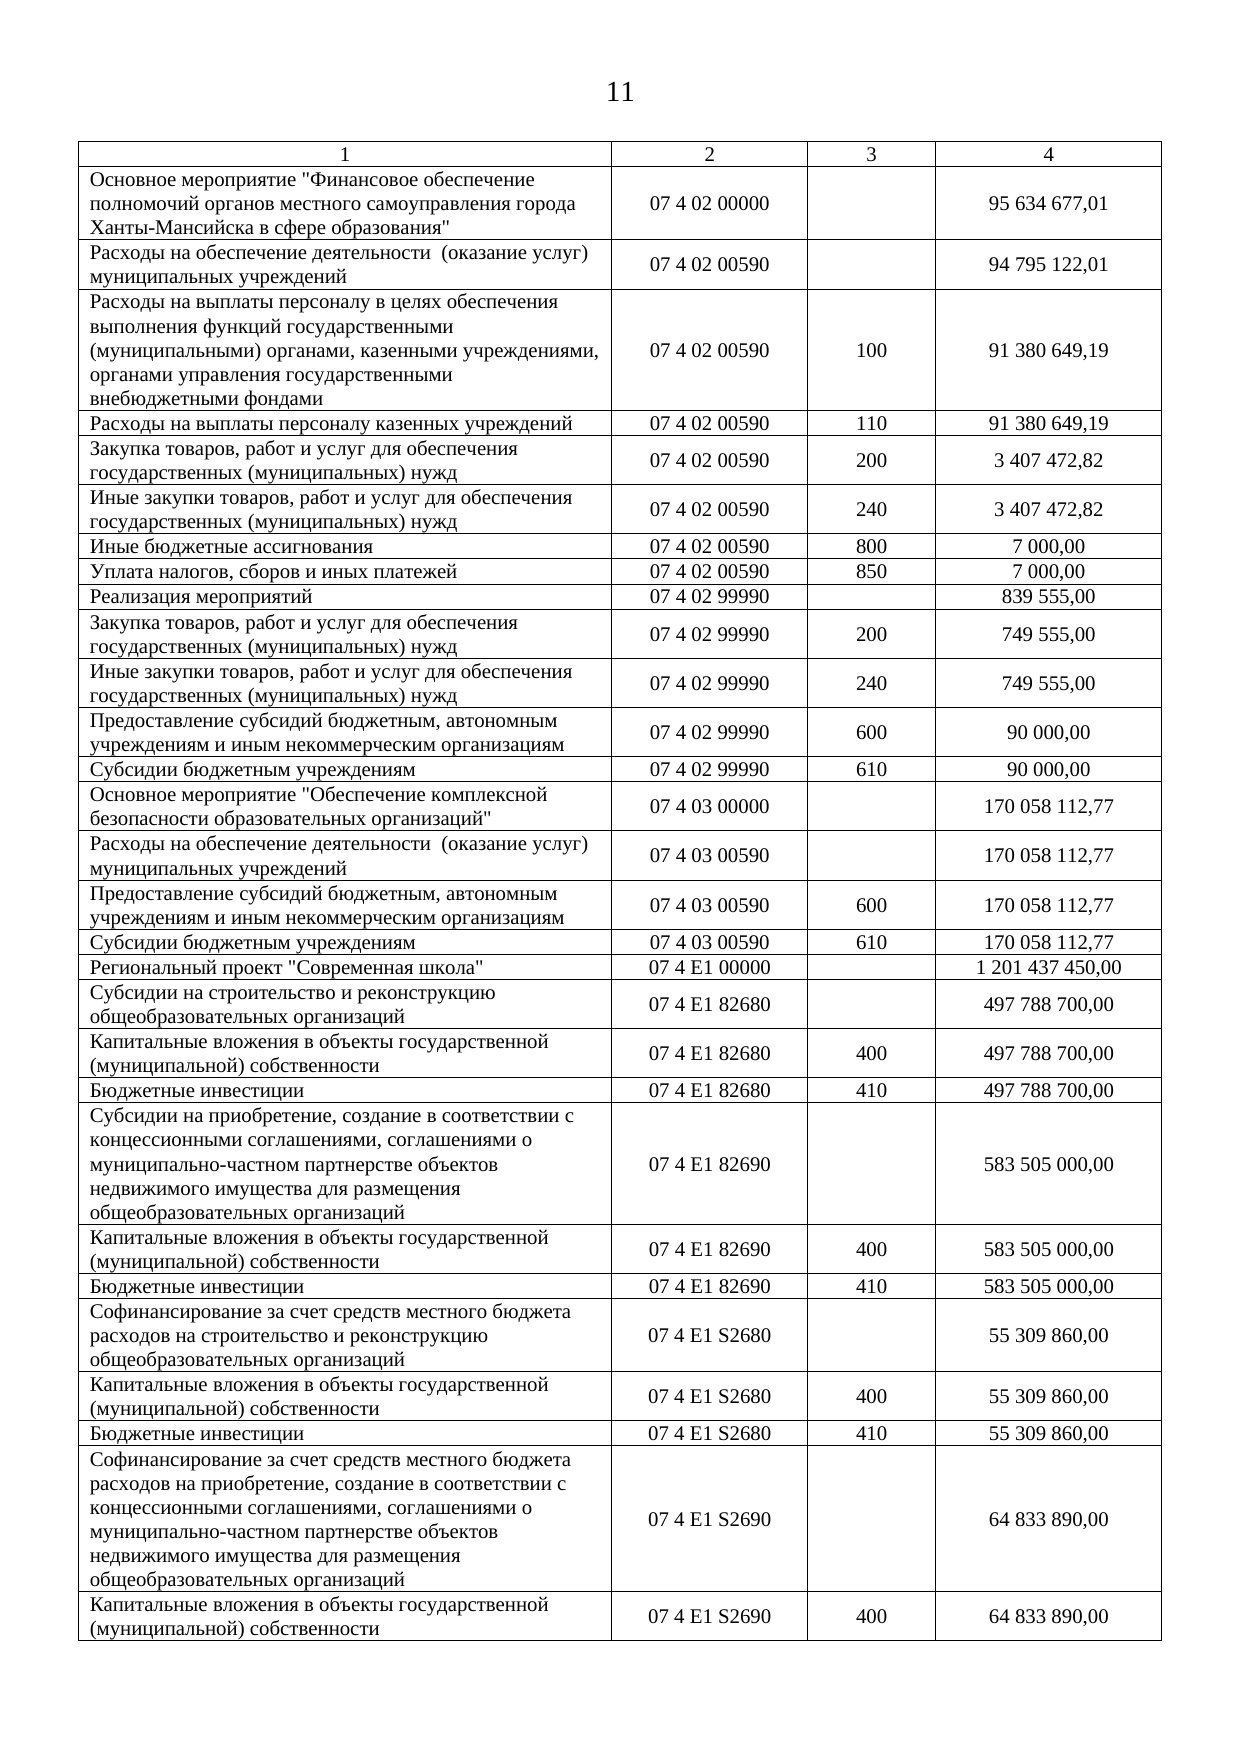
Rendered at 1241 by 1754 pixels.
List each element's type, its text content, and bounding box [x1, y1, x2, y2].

table_cell 64 833 890,00 [936, 1592, 1161, 1640]
table_cell [808, 1446, 935, 1591]
table_cell 497 788 700,00 [936, 1078, 1161, 1102]
table_cell 410 [808, 1421, 935, 1445]
table_cell 400 [808, 1029, 935, 1077]
table_cell Капитальные вложения в объекты государственной (муниципальной) собственности [79, 1029, 611, 1077]
table_cell 600 [808, 881, 935, 929]
table_cell Предоставление субсидий бюджетным, автономным учреждениям и иным некоммерческим организациям [79, 881, 611, 929]
table_cell [808, 1103, 935, 1224]
table_cell 410 [808, 1274, 935, 1298]
table_cell 90 000,00 [936, 757, 1161, 781]
table_cell 583 505 000,00 [936, 1225, 1161, 1273]
table_cell 400 [808, 1372, 935, 1420]
table_cell Иные бюджетные ассигнования [79, 534, 611, 558]
table_cell 07 4 E1 S2680 [612, 1372, 807, 1420]
table_cell 07 4 E1 82680 [612, 1078, 807, 1102]
table_cell Закупка товаров, работ и услуг для обеспечения государственных (муниципальных) нужд [79, 436, 611, 484]
table_cell 850 [808, 559, 935, 583]
table_cell 64 833 890,00 [936, 1446, 1161, 1591]
table_cell 170 058 112,77 [936, 782, 1161, 830]
table_header 4 [936, 142, 1161, 166]
table_cell Капитальные вложения в объекты государственной (муниципальной) собственности [79, 1372, 611, 1420]
table_cell 07 4 E1 S2690 [612, 1592, 807, 1640]
table_cell 749 555,00 [936, 659, 1161, 707]
table_cell 07 4 E1 S2690 [612, 1446, 807, 1591]
table_cell 07 4 E1 82680 [612, 980, 807, 1028]
table_cell Уплата налогов, сборов и иных платежей [79, 559, 611, 583]
table_cell 07 4 02 99990 [612, 659, 807, 707]
table_cell Закупка товаров, работ и услуг для обеспечения государственных (муниципальных) нужд [79, 610, 611, 658]
table_cell 800 [808, 534, 935, 558]
table_cell Иные закупки товаров, работ и услуг для обеспечения государственных (муниципальных) нужд [79, 485, 611, 533]
table_cell Расходы на обеспечение деятельности (оказание услуг) муниципальных учреждений [79, 831, 611, 879]
table_header 1 [79, 142, 611, 166]
table_cell Капитальные вложения в объекты государственной (муниципальной) собственности [79, 1592, 611, 1640]
table_cell Капитальные вложения в объекты государственной (муниципальной) собственности [79, 1225, 611, 1273]
table_cell 07 4 E1 S2680 [612, 1421, 807, 1445]
table_cell 497 788 700,00 [936, 980, 1161, 1028]
table_cell Бюджетные инвестиции [79, 1078, 611, 1102]
table_cell 07 4 02 00590 [612, 290, 807, 410]
table_cell 07 4 E1 82690 [612, 1103, 807, 1224]
table_cell 07 4 E1 00000 [612, 955, 807, 979]
table_cell 07 4 E1 82680 [612, 1029, 807, 1077]
table_cell 07 4 02 99990 [612, 610, 807, 658]
table_cell [808, 782, 935, 830]
table_cell 610 [808, 757, 935, 781]
table_cell 7 000,00 [936, 534, 1161, 558]
table_cell 55 309 860,00 [936, 1372, 1161, 1420]
table_cell Иные закупки товаров, работ и услуг для обеспечения государственных (муниципальных) нужд [79, 659, 611, 707]
table_cell 497 788 700,00 [936, 1029, 1161, 1077]
table_cell 240 [808, 485, 935, 533]
table_cell 90 000,00 [936, 708, 1161, 756]
table_cell 07 4 02 00590 [612, 411, 807, 435]
table_cell 91 380 649,19 [936, 290, 1161, 410]
table_cell [808, 980, 935, 1028]
table_cell 3 407 472,82 [936, 485, 1161, 533]
table_cell 170 058 112,77 [936, 831, 1161, 879]
table_cell 400 [808, 1592, 935, 1640]
table_cell 200 [808, 610, 935, 658]
table_cell Софинансирование за счет средств местного бюджета расходов на приобретение, создание в соответствии с концессионными соглашениями, соглашениями о муниципально-частном партнерстве объектов недвижимого имущества для размещения общеобразовательных организаций [79, 1446, 611, 1591]
table_cell [808, 831, 935, 879]
table_cell Предоставление субсидий бюджетным, автономным учреждениям и иным некоммерческим организациям [79, 708, 611, 756]
table_cell Бюджетные инвестиции [79, 1274, 611, 1298]
table_header 3 [808, 142, 935, 166]
table_cell 749 555,00 [936, 610, 1161, 658]
table_cell 07 4 03 00590 [612, 881, 807, 929]
table_cell 07 4 02 00590 [612, 534, 807, 558]
table_cell 400 [808, 1225, 935, 1273]
table_cell 110 [808, 411, 935, 435]
table_cell 07 4 E1 S2680 [612, 1299, 807, 1371]
table_cell 07 4 02 00590 [612, 559, 807, 583]
table_cell [808, 240, 935, 288]
table_cell Реализация мероприятий [79, 585, 611, 608]
table_cell Основное мероприятие "Финансовое обеспечение полномочий органов местного самоуправления города Ханты-Мансийска в сфере образования" [79, 167, 611, 239]
table_cell 583 505 000,00 [936, 1103, 1161, 1224]
table_cell Субсидии бюджетным учреждениям [79, 757, 611, 781]
table_cell 3 407 472,82 [936, 436, 1161, 484]
table_cell Бюджетные инвестиции [79, 1421, 611, 1445]
table_cell 07 4 02 99990 [612, 708, 807, 756]
table_cell [808, 1299, 935, 1371]
table_cell 410 [808, 1078, 935, 1102]
table_cell [808, 585, 935, 608]
table_cell 55 309 860,00 [936, 1299, 1161, 1371]
table_cell [808, 167, 935, 239]
table_cell 07 4 02 00000 [612, 167, 807, 239]
table_cell 610 [808, 930, 935, 954]
table_cell Расходы на выплаты персоналу казенных учреждений [79, 411, 611, 435]
table_cell [808, 955, 935, 979]
table_cell 07 4 02 99990 [612, 585, 807, 608]
table_cell Софинансирование за счет средств местного бюджета расходов на строительство и реконструкцию общеобразовательных организаций [79, 1299, 611, 1371]
table_cell 07 4 02 00590 [612, 485, 807, 533]
table_cell 91 380 649,19 [936, 411, 1161, 435]
table_cell 95 634 677,01 [936, 167, 1161, 239]
table_cell Расходы на обеспечение деятельности (оказание услуг) муниципальных учреждений [79, 240, 611, 288]
table_cell 07 4 02 99990 [612, 757, 807, 781]
table_cell Субсидии на приобретение, создание в соответствии с концессионными соглашениями, соглашениями о муниципально-частном партнерстве объектов недвижимого имущества для размещения общеобразовательных организаций [79, 1103, 611, 1224]
table_cell 7 000,00 [936, 559, 1161, 583]
table_cell 07 4 E1 82690 [612, 1274, 807, 1298]
table_cell 07 4 03 00590 [612, 831, 807, 879]
table_cell 07 4 E1 82690 [612, 1225, 807, 1273]
table_cell 07 4 02 00590 [612, 436, 807, 484]
table_cell 94 795 122,01 [936, 240, 1161, 288]
table_cell 1 201 437 450,00 [936, 955, 1161, 979]
table_cell 839 555,00 [936, 585, 1161, 608]
table_header 2 [612, 142, 807, 166]
table_cell Субсидии бюджетным учреждениям [79, 930, 611, 954]
table_cell 100 [808, 290, 935, 410]
table_cell 200 [808, 436, 935, 484]
table_cell Субсидии на строительство и реконструкцию общеобразовательных организаций [79, 980, 611, 1028]
table_cell 07 4 03 00590 [612, 930, 807, 954]
table_cell Основное мероприятие "Обеспечение комплексной безопасности образовательных организаций" [79, 782, 611, 830]
table_cell 55 309 860,00 [936, 1421, 1161, 1445]
table_cell 240 [808, 659, 935, 707]
table_cell 07 4 03 00000 [612, 782, 807, 830]
table_cell 07 4 02 00590 [612, 240, 807, 288]
table_cell 170 058 112,77 [936, 930, 1161, 954]
table_cell Региональный проект "Современная школа" [79, 955, 611, 979]
table_cell 170 058 112,77 [936, 881, 1161, 929]
table_cell 600 [808, 708, 935, 756]
table_cell 583 505 000,00 [936, 1274, 1161, 1298]
